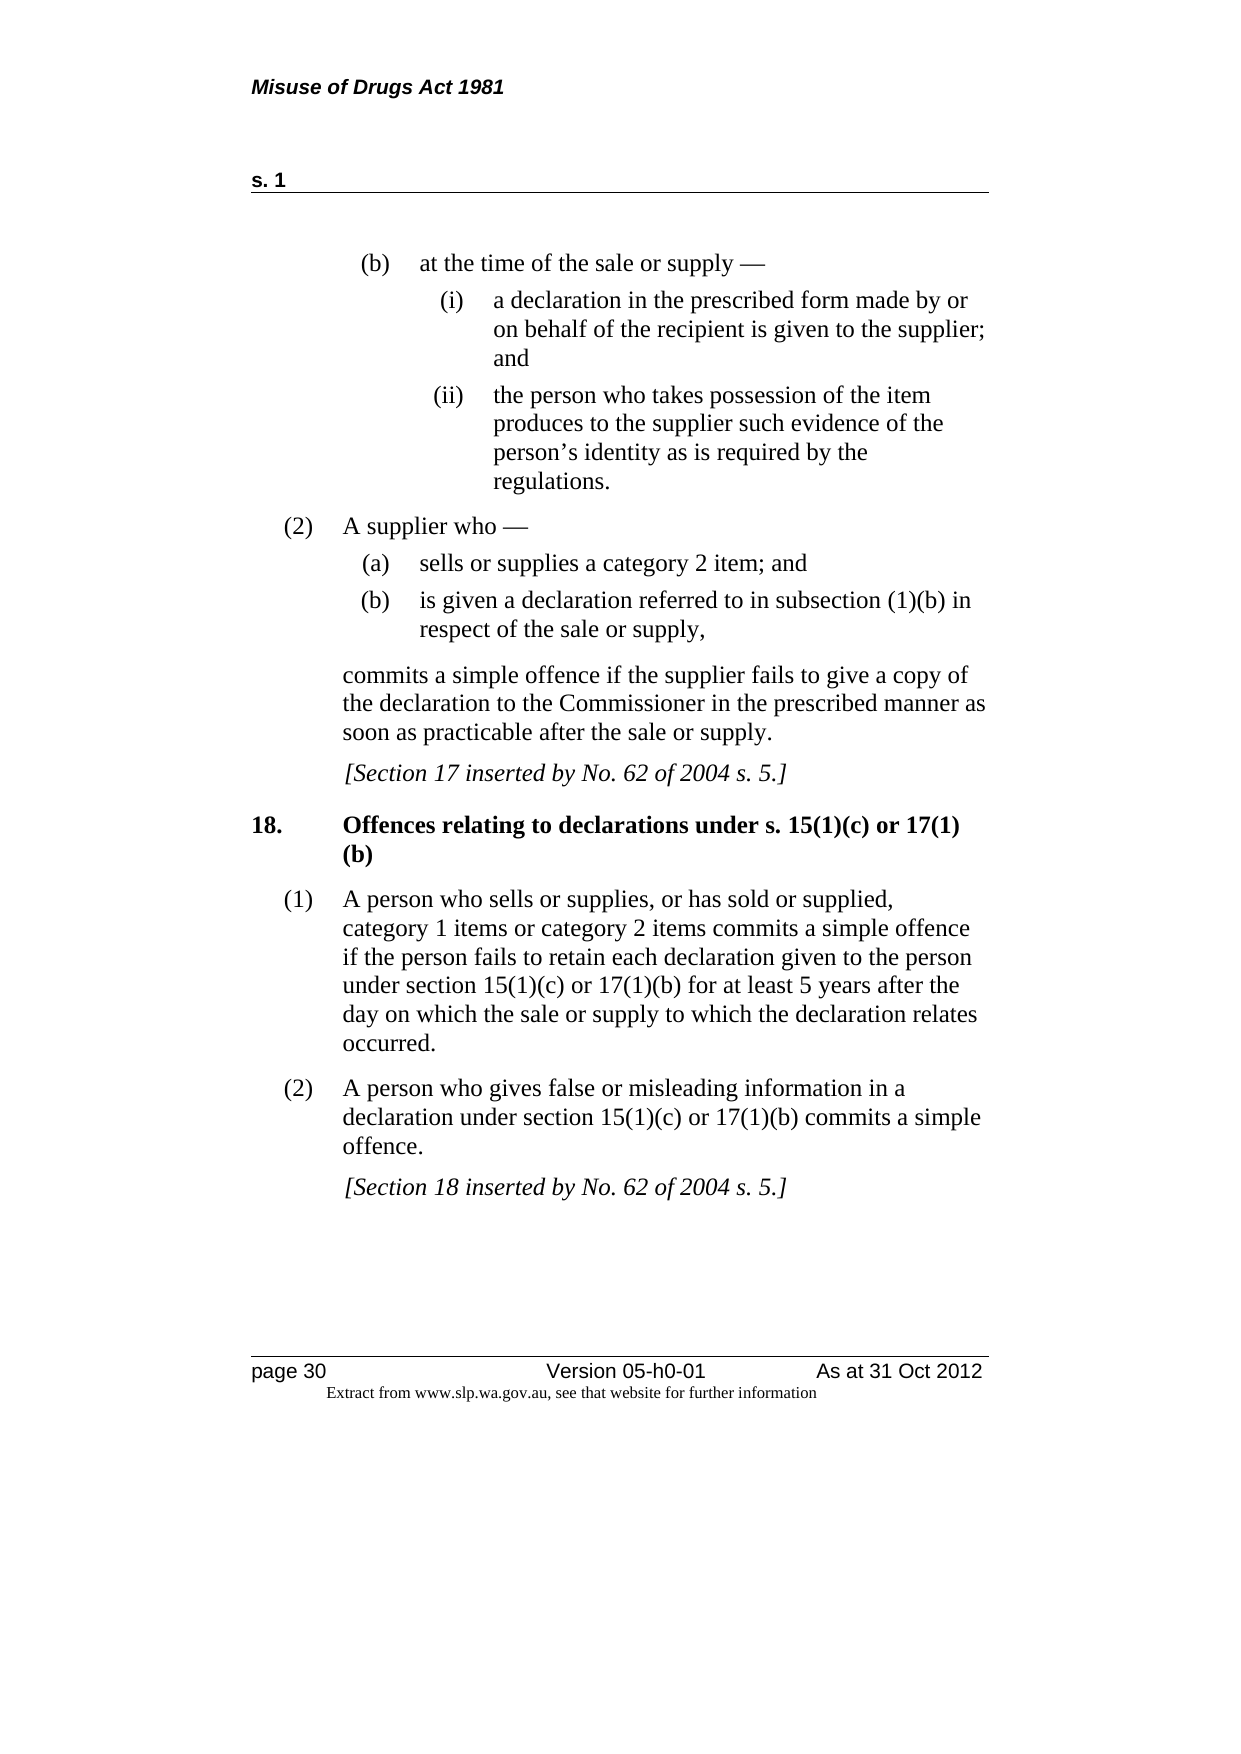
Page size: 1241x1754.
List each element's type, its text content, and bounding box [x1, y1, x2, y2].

text (ii) the person who takes possession of the item produces to the supplier such evidence of the person’s identity as is required by the regulations. [251, 380, 989, 495]
text (2) A person who gives false or misleading information in a declaration under section 15(1)(c) or 17(1)(b) commits a simple offence. [251, 1073, 989, 1160]
text (i) a declaration in the prescribed form made by or on behalf of the recipient is given to the supplier; and [251, 285, 989, 371]
text commits a simple offence if the supplier fails to give a copy of the declaration to the Commissioner in the prescribed manner as soon as practicable after the sale or supply. [251, 660, 989, 746]
text (a) sells or supplies a category 2 item; and [251, 548, 989, 577]
text [Section 17 inserted by No. 62 of 2004 s. 5.] [251, 758, 989, 787]
text (1) A person who sells or supplies, or has sold or supplied, category 1 items or category 2 items commits a simple offence if the person fails to retain each declaration given to the person under section 15(1)(c) or 17(1)(b) for at least 5 years after the day on which the sale or supply to which the declaration relates occurred. [251, 884, 989, 1057]
text (2) A supplier who — [251, 511, 989, 540]
text [Section 18 inserted by No. 62 of 2004 s. 5.] [251, 1172, 989, 1201]
text (b) at the time of the sale or supply — [251, 248, 989, 277]
text (b) is given a declaration referred to in subsection (1)(b) in respect of the sale or supply, [251, 586, 989, 643]
subtitle 18. Offences relating to declarations under s. 15(1)(c) or 17(1)(b) [251, 810, 989, 868]
